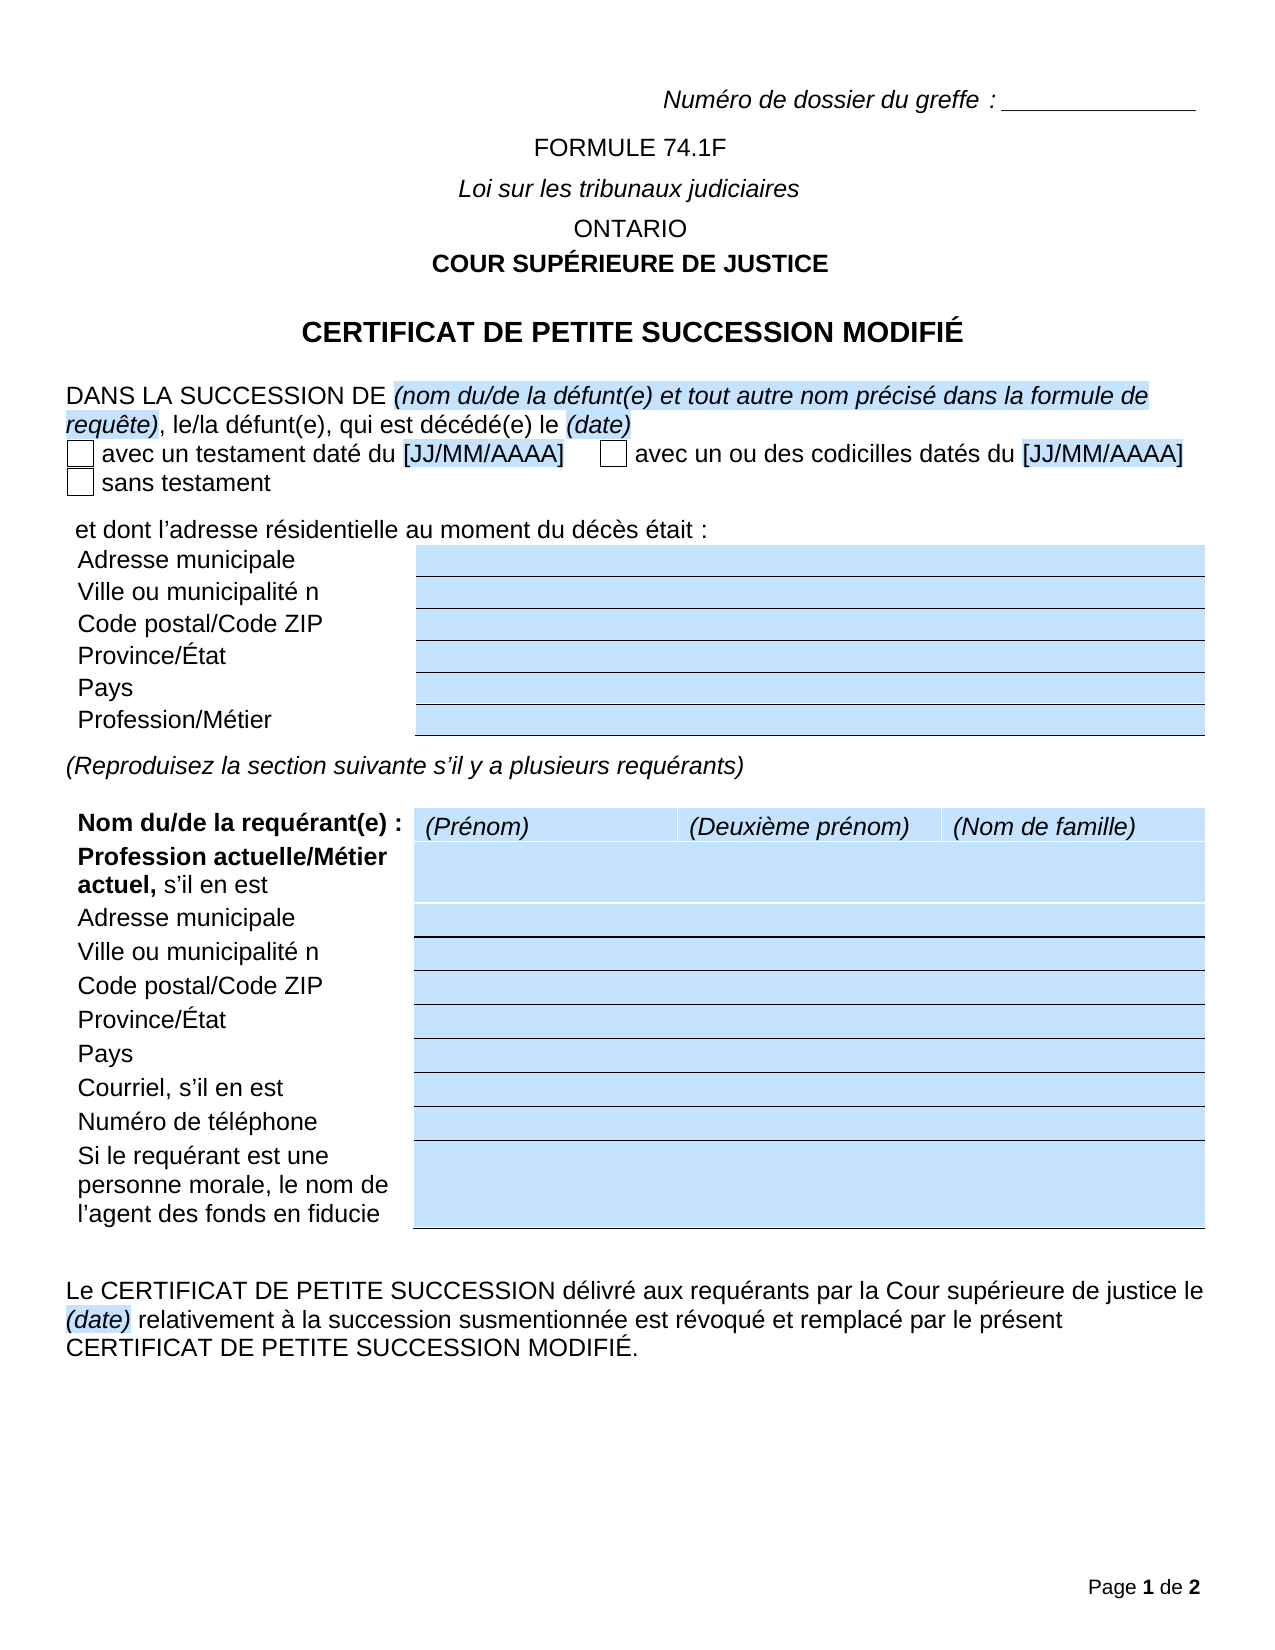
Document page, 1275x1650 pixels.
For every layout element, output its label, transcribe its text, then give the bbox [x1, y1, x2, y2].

table_cell [416, 673, 1205, 703]
table_header (Deuxième prénom) [678, 808, 941, 841]
table_cell [414, 1073, 1205, 1106]
table_cell Code postal/Code ZIP [67, 609, 415, 640]
table_cell [414, 1141, 1205, 1227]
table_cell Profession actuelle/Métier actuel, s’il en est [67, 842, 413, 902]
table_cell Pays [67, 673, 415, 703]
table_cell Si le requérant est une personne morale, le nom de l’agent des fonds en fiducie [67, 1141, 413, 1227]
table_cell ONTARIO [60, 214, 1200, 249]
table_cell [414, 971, 1205, 1004]
text avec un testament daté du [JJ/MM/AAAA] avec un ou des codicilles datés du [JJ/MM/AAAA] sans testament [66, 439, 1200, 496]
table_cell [414, 1005, 1205, 1038]
table_cell Numéro de téléphone [67, 1107, 413, 1140]
table_header FORMULE 74.1F [60, 126, 1200, 167]
text CERTIFICAT DE PETITE SUCCESSION MODIFIÉ [66, 327, 1200, 347]
table_cell Ville ou municipalité n [67, 577, 415, 608]
table_cell Ville ou municipalité n [67, 938, 413, 970]
table_cell Province/État [67, 641, 415, 672]
table_cell Profession/Métier [67, 705, 415, 735]
table_cell [414, 938, 1205, 970]
table_cell Pays [67, 1039, 413, 1072]
table_cell [414, 904, 1205, 936]
text Le CERTIFICAT DE PETITE SUCCESSION délivré aux requérants par la Cour supérieure de justice le (date) relativement à la succession susmentionnée est révoqué et remplacé par le présent CERTIFICAT DE PETITE SUCCESSION MODIFIÉ. [66, 1276, 1215, 1362]
table_header Adresse municipale [67, 545, 415, 576]
table_header (Prénom) [414, 808, 677, 841]
table_cell Adresse municipale [67, 904, 413, 936]
text DANS LA SUCCESSION DE (nom du/de la défunt(e) et tout autre nom précisé dans la formule de requête), le/la défunt(e), qui est décédé(e) le (date) [66, 381, 566, 439]
text DANS LA SUCCESSION DE (nom du/de la défunt(e) et tout autre nom précisé dans la formule de requête), le/la défunt(e), qui est décédé(e) le (date) [631, 381, 1200, 439]
table_header Nom du/de la requérant(e) : [67, 808, 413, 841]
table_header (Nom de famille) [942, 808, 1205, 841]
table_cell [416, 705, 1205, 735]
table_cell [416, 641, 1205, 672]
table_cell [414, 842, 1205, 902]
table_cell [414, 1107, 1205, 1140]
table_header [416, 545, 1205, 576]
table_cell Province/État [67, 1005, 413, 1038]
table_cell [416, 609, 1205, 640]
table_cell [416, 577, 1205, 608]
table_cell [414, 1039, 1205, 1072]
text Numéro de dossier du greffe : ______________ [66, 85, 1200, 114]
table_cell COUR SUPÉRIEURE DE JUSTICE [60, 249, 1200, 284]
table_cell Loi sur les tribunaux judiciaires [60, 167, 1200, 214]
table_cell Courriel, s’il en est [67, 1073, 413, 1106]
text (Reproduisez la section suivante s’il y a plusieurs requérants) [66, 751, 1200, 780]
text et dont l’adresse résidentielle au moment du décès était : [75, 515, 1200, 544]
table_cell Code postal/Code ZIP [67, 971, 413, 1004]
